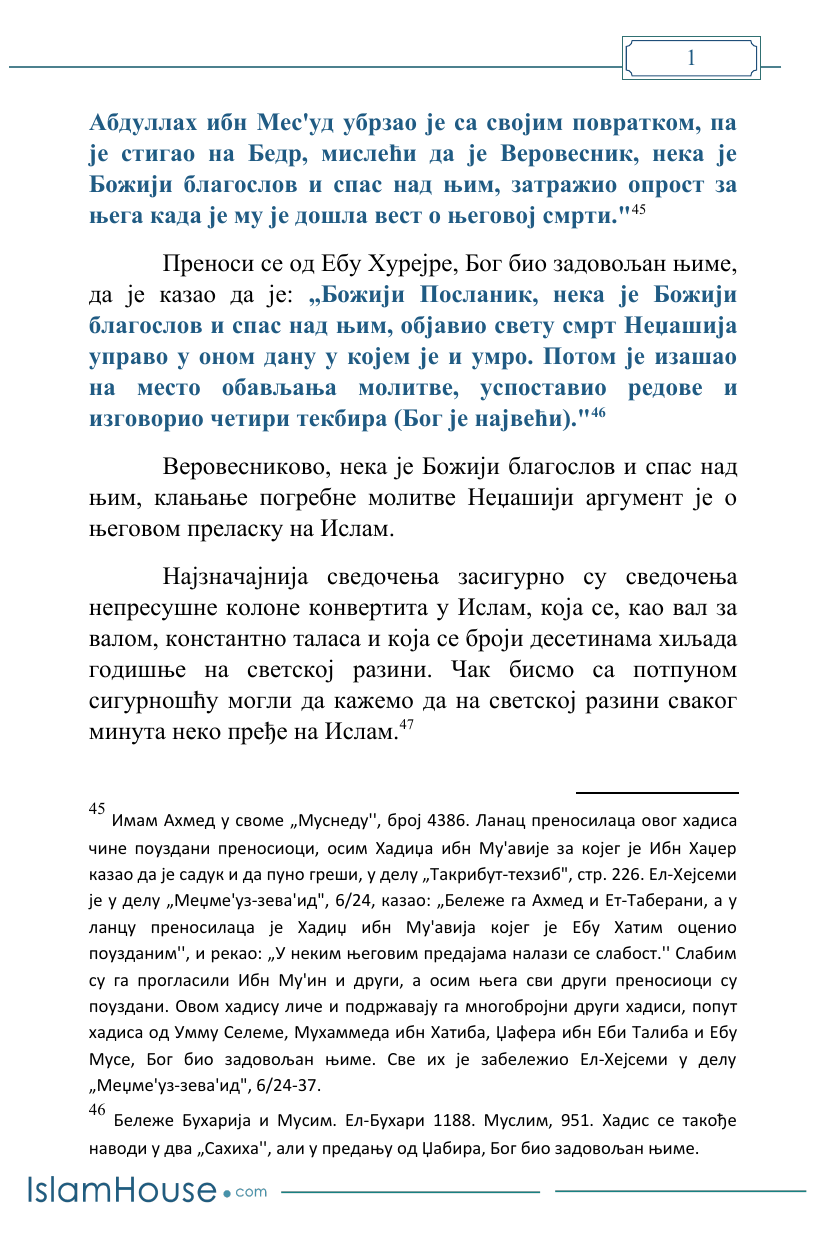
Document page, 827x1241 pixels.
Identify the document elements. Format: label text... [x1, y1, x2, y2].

picture [20, 1171, 541, 1209]
text Веровесниково, нека је Божији благослов и спас над њим, клањање погребне молитве Неџашији аргумент је о његовом преласку на Ислам. [89, 451, 738, 542]
text Преноси се од Ебу Хурејре, Бог био задовољан њиме, да је казао да је: „Божији Посланик, нека је Божији благослов и спас над њим, објавио свету смрт Неџашија управо у оном дану у којем је и умро. Потом је изашао на место обављања молитве, успоставио редове и изговорио четири текбира (Бог је највећи)." [89, 248, 738, 432]
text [89, 107, 738, 229]
text Најзначајнија сведочења засигурно су сведочења непресушне колоне конвертита у Ислам, која се, као вал за валом, константно таласа и која се броји десетинама хиљада годишње на светској разини. Чак бисмо са потпуном сигурношћу могли да кажемо да на светској разини сваког минута неко пређе на Ислам. [89, 561, 738, 745]
picture [548, 1170, 807, 1208]
